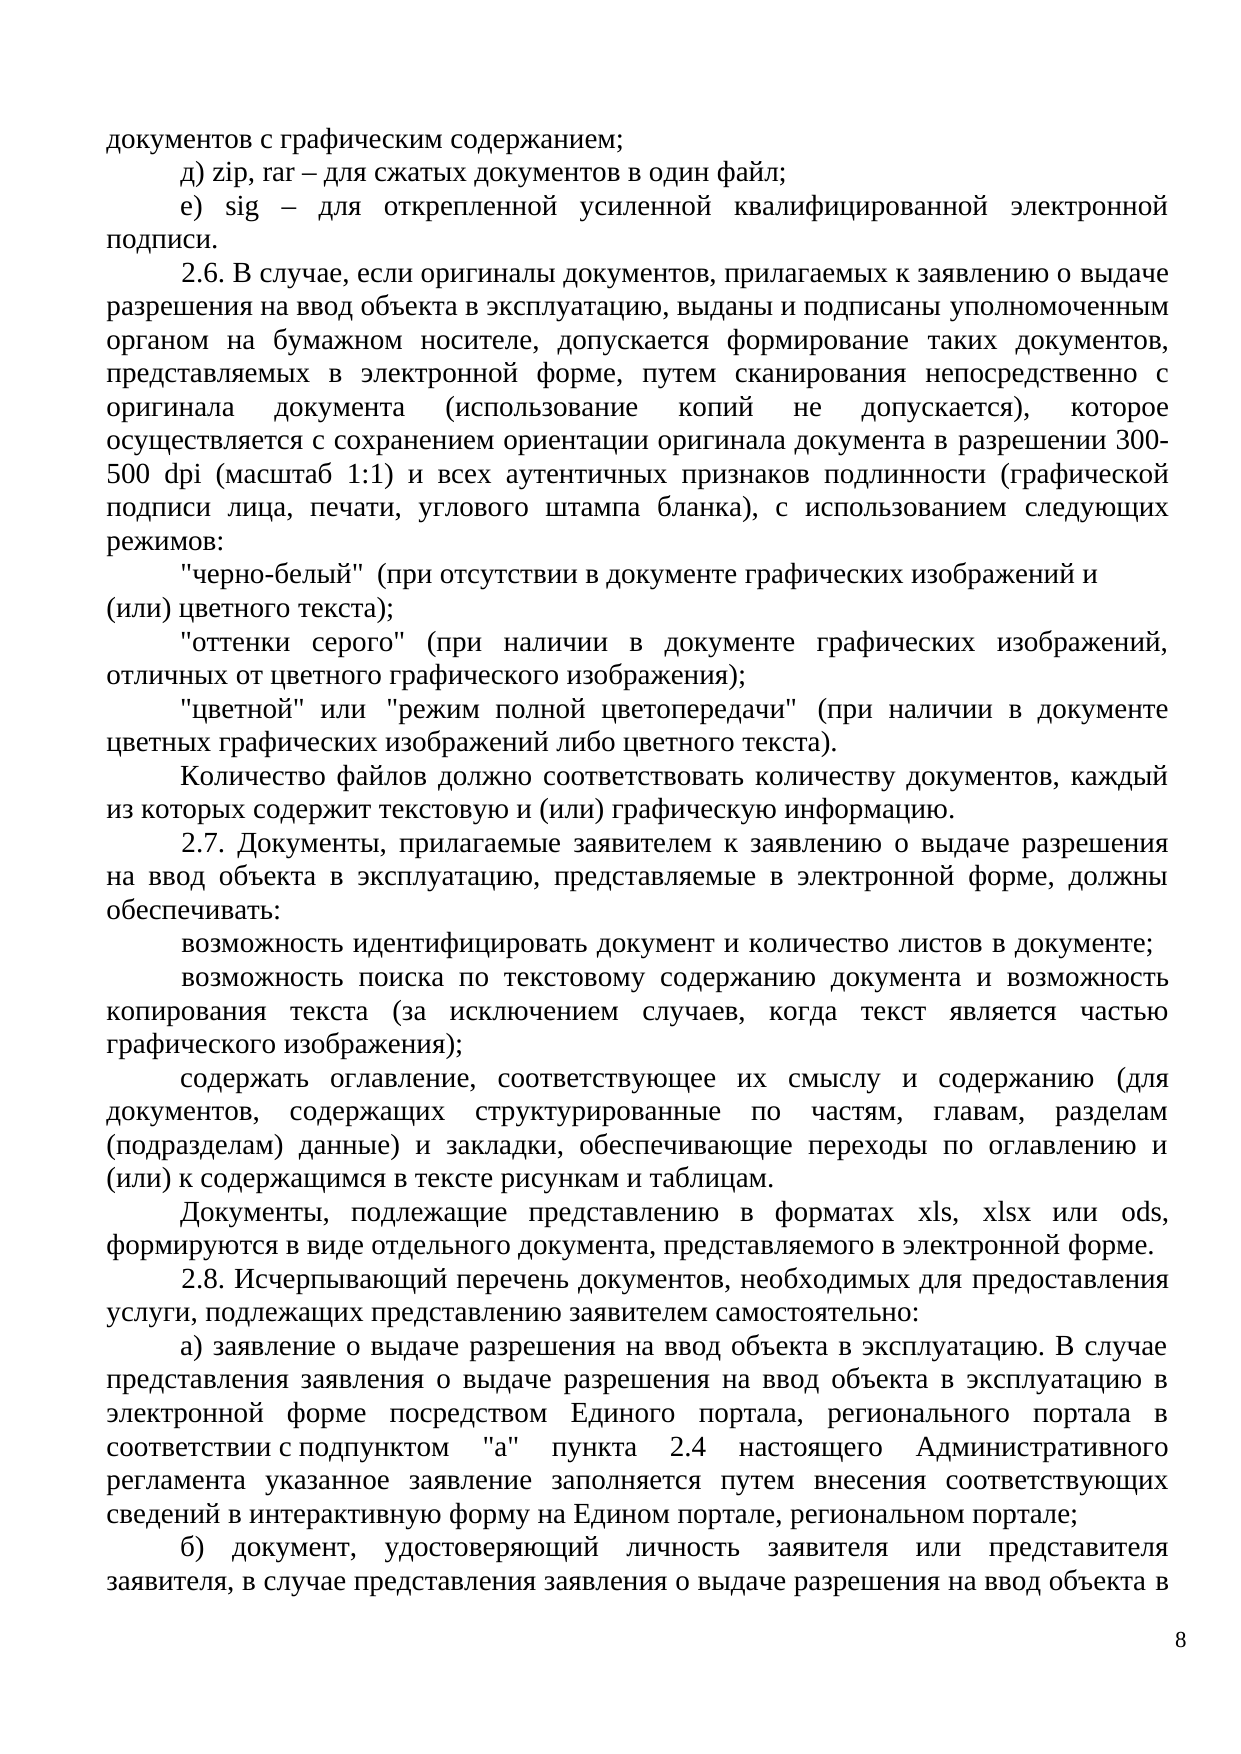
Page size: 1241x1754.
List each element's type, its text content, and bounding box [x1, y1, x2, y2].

list 2.7. Документы, прилагаемые заявителем к заявлению о выдаче разрешения на ввод объекта в эксплуатацию, представляемые в электронной форме, должны обеспечивать: [106, 825, 1169, 926]
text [106, 1529, 1169, 1596]
text "черно-белый" (при отсутствии в документе графических изображений и [106, 557, 1169, 590]
text а) заявление о выдаче разрешения на ввод объекта в эксплуатацию. В случае представления заявления о выдаче разрешения на ввод объекта в эксплуатацию в электронной форме посредством Единого портала, регионального портала в соответствии с подпунктом "а" пункта 2.4 настоящего Административного регламента указанное заявление заполняется путем внесения соответствующих сведений в интерактивную форму на Едином портале, региональном портале; [106, 1328, 1169, 1529]
text "цветной" или "режим полной цветопередачи" (при наличии в документе цветных графических изображений либо цветного текста). [106, 691, 1169, 758]
list 2.8. Исчерпывающий перечень документов, необходимых для предоставления услуги, подлежащих представлению заявителем самостоятельно: [106, 1261, 1169, 1328]
text е) sig – для открепленной усиленной квалифицированной электронной подписи. [106, 188, 1169, 255]
text (или) цветного текста); [106, 590, 1169, 624]
text Количество файлов должно соответствовать количеству документов, каждый из которых содержит текстовую и (или) графическую информацию. [106, 758, 1169, 825]
text содержать оглавление, соответствующее их смыслу и содержанию (для документов, содержащих структурированные по частям, главам, разделам (подразделам) данные) и закладки, обеспечивающие переходы по оглавлению и (или) к содержащимся в тексте рисункам и таблицам. [106, 1060, 1169, 1194]
text "оттенки серого" (при наличии в документе графических изображений, отличных от цветного графического изображения); [106, 624, 1169, 691]
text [106, 121, 1169, 154]
text д) zip, rar – для сжатых документов в один файл; [106, 154, 1169, 188]
list 2.6. В случае, если оригиналы документов, прилагаемых к заявлению о выдаче разрешения на ввод объекта в эксплуатацию, выданы и подписаны уполномоченным органом на бумажном носителе, допускается формирование таких документов, представляемых в электронной форме, путем сканирования непосредственно с оригинала документа (использование копий не допускается), которое осуществляется с сохранением ориентации оригинала документа в разрешении 300-500 dpi (масштаб 1:1) и всех аутентичных признаков подлинности (графической подписи лица, печати, углового штампа бланка), с использованием следующих режимов: [106, 255, 1169, 557]
text возможность идентифицировать документ и количество листов в документе; возможность поиска по текстовому содержанию документа и возможность копирования текста (за исключением случаев, когда текст является частью графического изображения); [106, 926, 1169, 1060]
text Документы, подлежащие представлению в форматах xls, xlsx или ods, формируются в виде отдельного документа, представляемого в электронной форме. [106, 1194, 1169, 1261]
